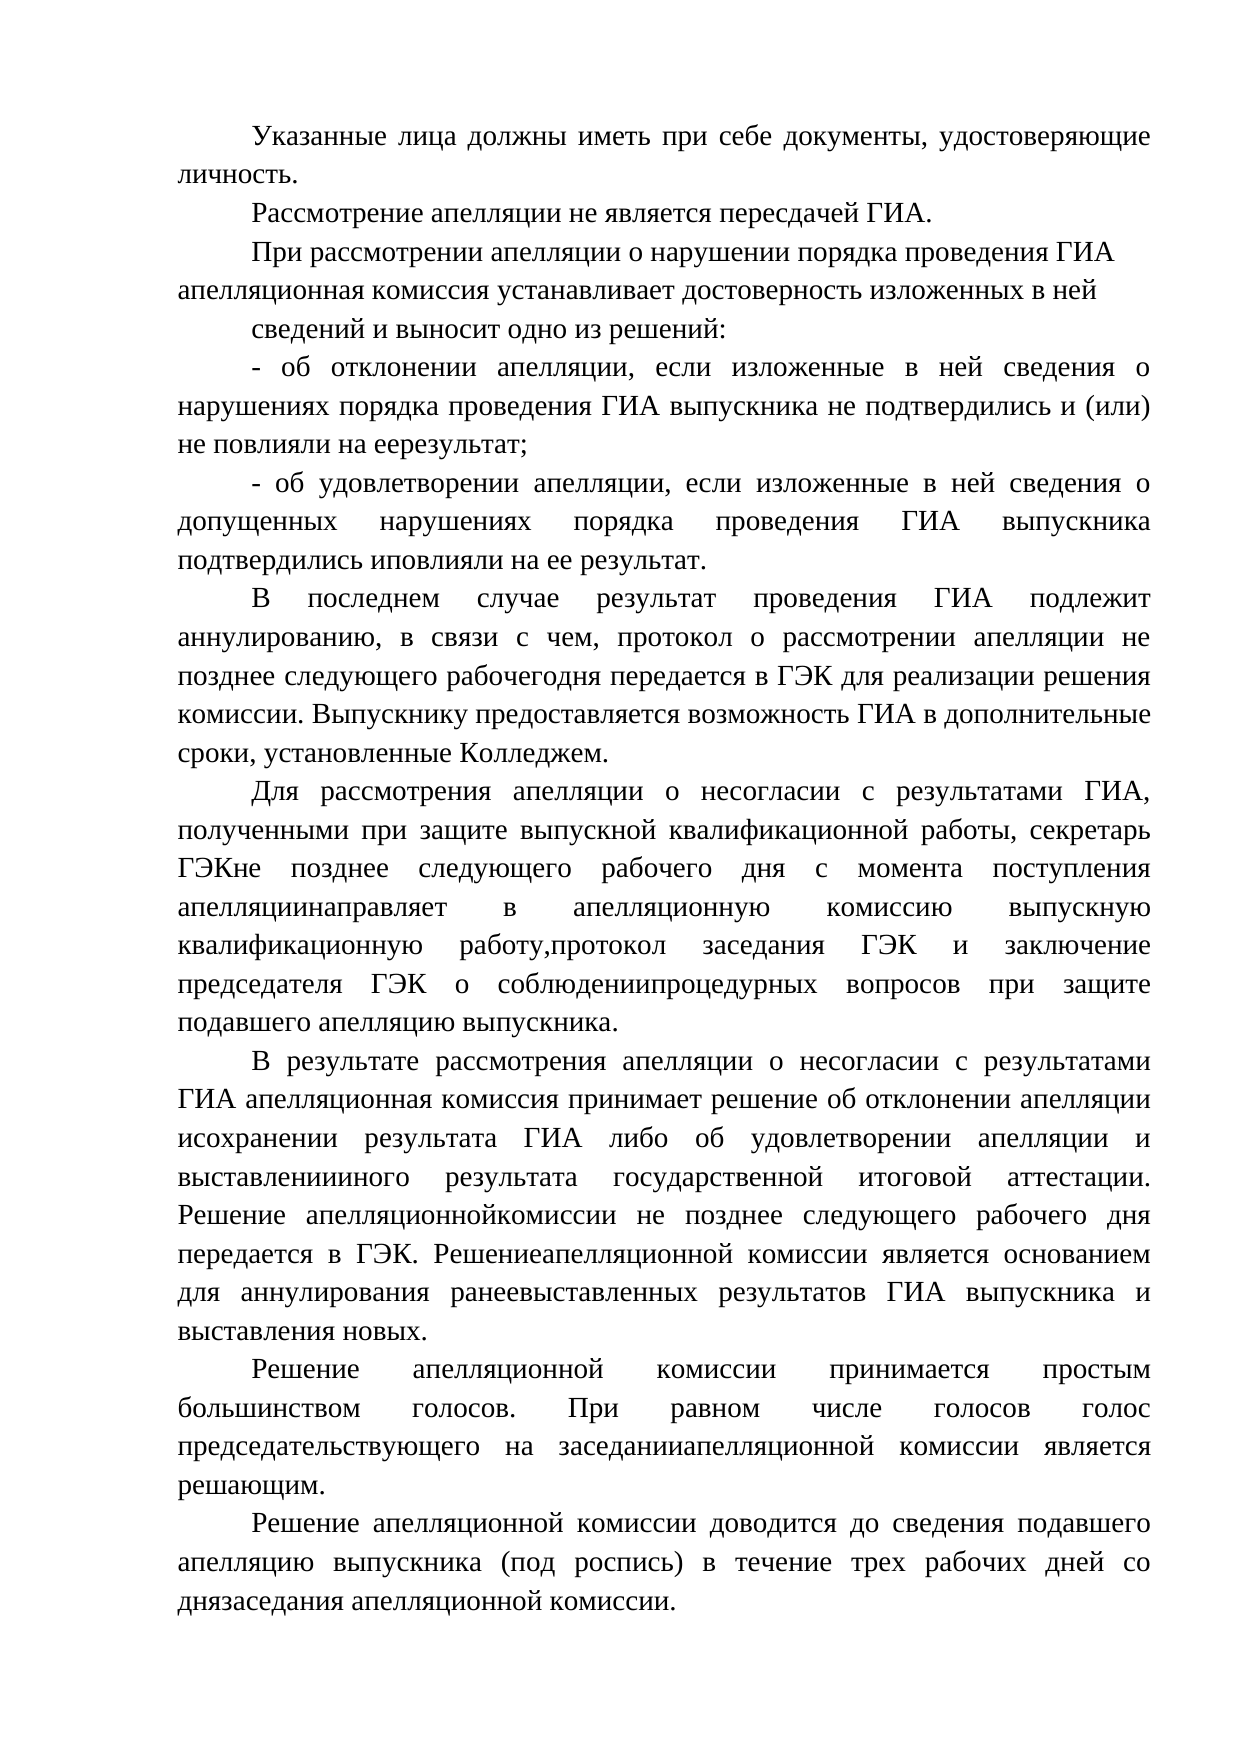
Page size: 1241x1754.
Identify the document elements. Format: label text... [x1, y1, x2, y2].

text В результате рассмотрения апелляции о несогласии с результатами ГИА апелляционная комиссия принимает решение об отклонении апелляции исохранении результата ГИА либо об удовлетворении апелляции и выставлениииного результата государственной итоговой аттестации. Решение апелляционнойкомиссии не позднее следующего рабочего дня передается в ГЭК. Решениеапелляционной комиссии является основанием для аннулирования ранеевыставленных результатов ГИА выпускника и выставления новых. [177, 1043, 1152, 1346]
text сведений и выносит одно из решений: [177, 311, 1152, 344]
text Указанные лица должны иметь при себе документы, удостоверяющие личность. [177, 118, 1152, 190]
text В последнем случае результат проведения ГИА подлежит аннулированию, в связи с чем, протокол о рассмотрении апелляции не позднее следующего рабочегодня передается в ГЭК для реализации решения комиссии. Выпускнику предоставляется возможность ГИА в дополнительные сроки, установленные Колледжем. [177, 581, 1152, 768]
text Рассмотрение апелляции не является пересдачей ГИА. [177, 195, 1152, 229]
text Решение апелляционной комиссии принимается простым большинством голосов. При равном числе голосов голос председательствующего на заседанииапелляционной комиссии является решающим. [177, 1351, 1152, 1501]
text Решение апелляционной комиссии доводится до сведения подавшего апелляцию выпускника (под роспись) в течение трех рабочих дней со днязаседания апелляционной комиссии. [177, 1506, 1152, 1616]
text При рассмотрении апелляции о нарушении порядка проведения ГИА [177, 234, 1152, 267]
text Для рассмотрения апелляции о несогласии с результатами ГИА, полученными при защите выпускной квалификационной работы, секретарь ГЭКне позднее следующего рабочего дня с момента поступления апелляциинаправляет в апелляционную комиссию выпускную квалификационную работу,протокол заседания ГЭК и заключение председателя ГЭК о соблюдениипроцедурных вопросов при защите подавшего апелляцию выпускника. [177, 773, 1152, 1038]
text - об отклонении апелляции, если изложенные в ней сведения о нарушениях порядка проведения ГИА выпускника не подтвердились и (или) не повлияли на еерезультат; [177, 349, 1152, 460]
text - об удовлетворении апелляции, если изложенные в ней сведения о допущенных нарушениях порядка проведения ГИА выпускника подтвердились иповлияли на ее результат. [177, 465, 1152, 576]
text апелляционная комиссия устанавливает достоверность изложенных в ней [177, 272, 1152, 306]
